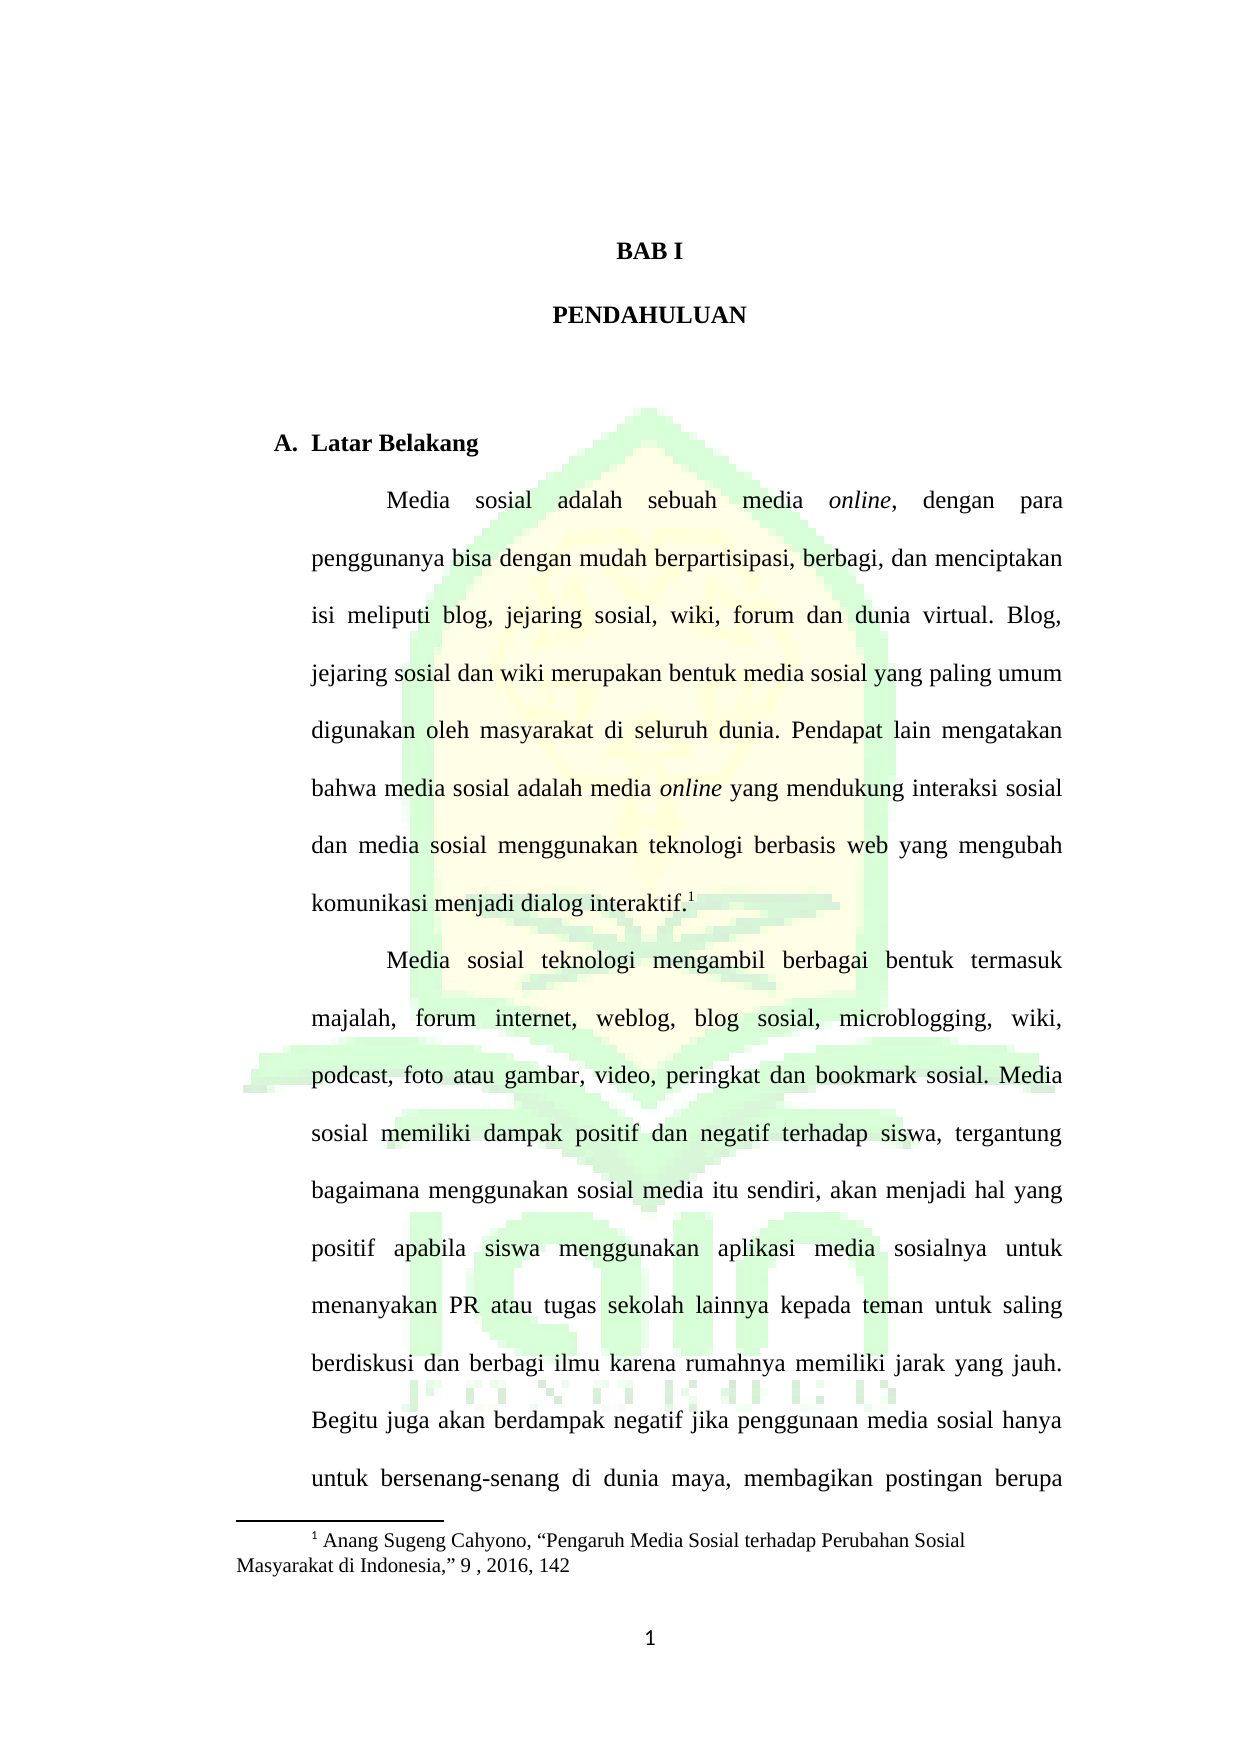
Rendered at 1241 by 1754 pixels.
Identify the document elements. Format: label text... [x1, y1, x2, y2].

text PENDAHULUAN [236, 300, 1063, 329]
text BAB I [236, 236, 1063, 265]
list Media sosial adalah sebuah media online, dengan para penggunanya bisa dengan mudah berpartisipasi, berbagi, dan menciptakan isi meliputi blog, jejaring sosial, wiki, forum dan dunia virtual. Blog, jejaring sosial dan wiki merupakan bentuk media sosial yang paling umum digunakan oleh masyarakat di seluruh dunia. Pendapat lain mengatakan bahwa media sosial adalah media online yang mendukung interaksi sosial dan media sosial menggunakan teknologi berbasis web yang mengubah komunikasi menjadi dialog interaktif. [311, 486, 1063, 917]
list Latar Belakang [274, 428, 1063, 457]
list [311, 946, 1063, 1492]
